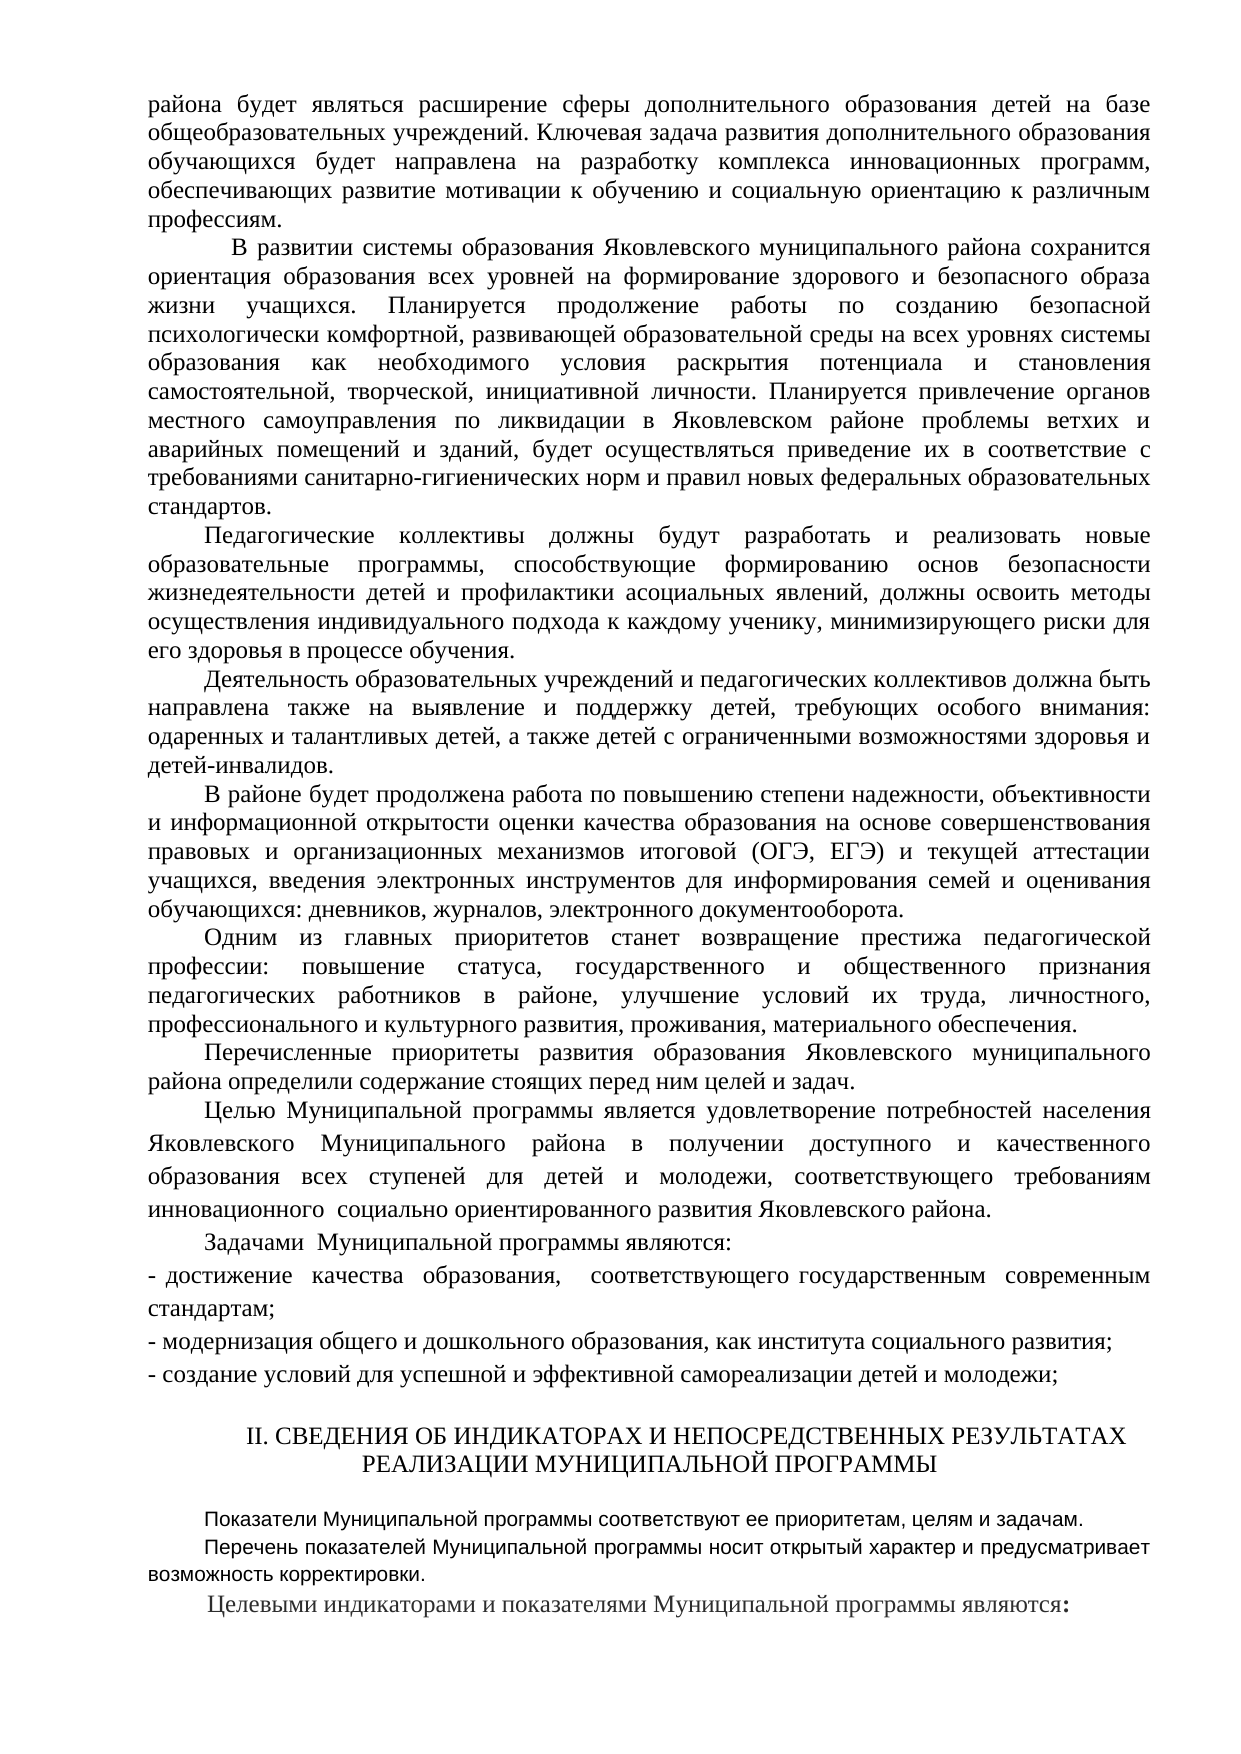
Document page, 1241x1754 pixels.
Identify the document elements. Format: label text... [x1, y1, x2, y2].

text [148, 89, 1152, 232]
text Перечисленные приоритеты развития образования Яковлевского муниципального района определили содержание стоящих перед ним целей и задач. [148, 1037, 1152, 1095]
text Показатели Муниципальной программы соответствуют ее приоритетам, целям и задачам. [148, 1507, 1152, 1531]
text - модернизация общего и дошкольного образования, как института социального развития; [148, 1326, 1152, 1355]
text Перечень показателей Муниципальной программы носит открытый характер и предусматривает возможность корректировки. [148, 1534, 1152, 1586]
text Педагогические коллективы должны будут разработать и реализовать новые образовательные программы, способствующие формированию основ безопасности жизнедеятельности детей и профилактики асоциальных явлений, должны освоить методы осуществления индивидуального подхода к каждому ученику, минимизирующего риски для его здоровья в процессе обучения. [148, 520, 1152, 664]
text - достижение качества образования, соответствующего государственным современным стандартам; [148, 1260, 1152, 1322]
text В развитии системы образования Яковлевского муниципального района сохранится ориентация образования всех уровней на формирование здорового и безопасного образа жизни учащихся. Планируется продолжение работы по созданию безопасной психологически комфортной, развивающей образовательной среды на всех уровнях системы образования как необходимого условия раскрытия потенциала и становления самостоятельной, творческой, инициативной личности. Планируется привлечение органов местного самоуправления по ликвидации в Яковлевском районе проблемы ветхих и аварийных помещений и зданий, будет осуществляться приведение их в соответствие с требованиями санитарно-гигиенических норм и правил новых федеральных образовательных стандартов. [148, 232, 1152, 520]
text Целью Муниципальной программы является удовлетворение потребностей населения Яковлевского Муниципального района в получении доступного и качественного образования всех ступеней для детей и молодежи, соответствующего требованиям инновационного социально ориентированного развития Яковлевского района. [148, 1095, 1152, 1223]
text В районе будет продолжена работа по повышению степени надежности, объективности и информационной открытости оценки качества образования на основе совершенствования правовых и организационных механизмов итоговой (ОГЭ, ЕГЭ) и текущей аттестации учащихся, введения электронных инструментов для информирования семей и оценивания обучающихся: дневников, журналов, электронного документооборота. [148, 779, 1152, 922]
text - создание условий для успешной и эффективной самореализации детей и молодежи; [148, 1359, 1152, 1388]
text Целевыми индикаторами и показателями Муниципальной программы являются: [148, 1589, 1152, 1618]
text Задачами Муниципальной программы являются: [148, 1227, 1152, 1256]
text Одним из главных приоритетов станет возвращение престижа педагогической профессии: повышение статуса, государственного и общественного признания педагогических работников в районе, улучшение условий их труда, личностного, профессионального и культурного развития, проживания, материального обеспечения. [148, 922, 1152, 1037]
text Деятельность образовательных учреждений и педагогических коллективов должна быть направлена также на выявление и поддержку детей, требующих особого внимания: одаренных и талантливых детей, а также детей с ограниченными возможностями здоровья и детей-инвалидов. [148, 664, 1152, 779]
text II. СВЕДЕНИЯ ОБ ИНДИКАТОРАХ И НЕПОСРЕДСТВЕННЫХ РЕЗУЛЬТАТАХ РЕАЛИЗАЦИИ МУНИЦИПАЛЬНОЙ ПРОГРАММЫ [148, 1421, 1152, 1478]
